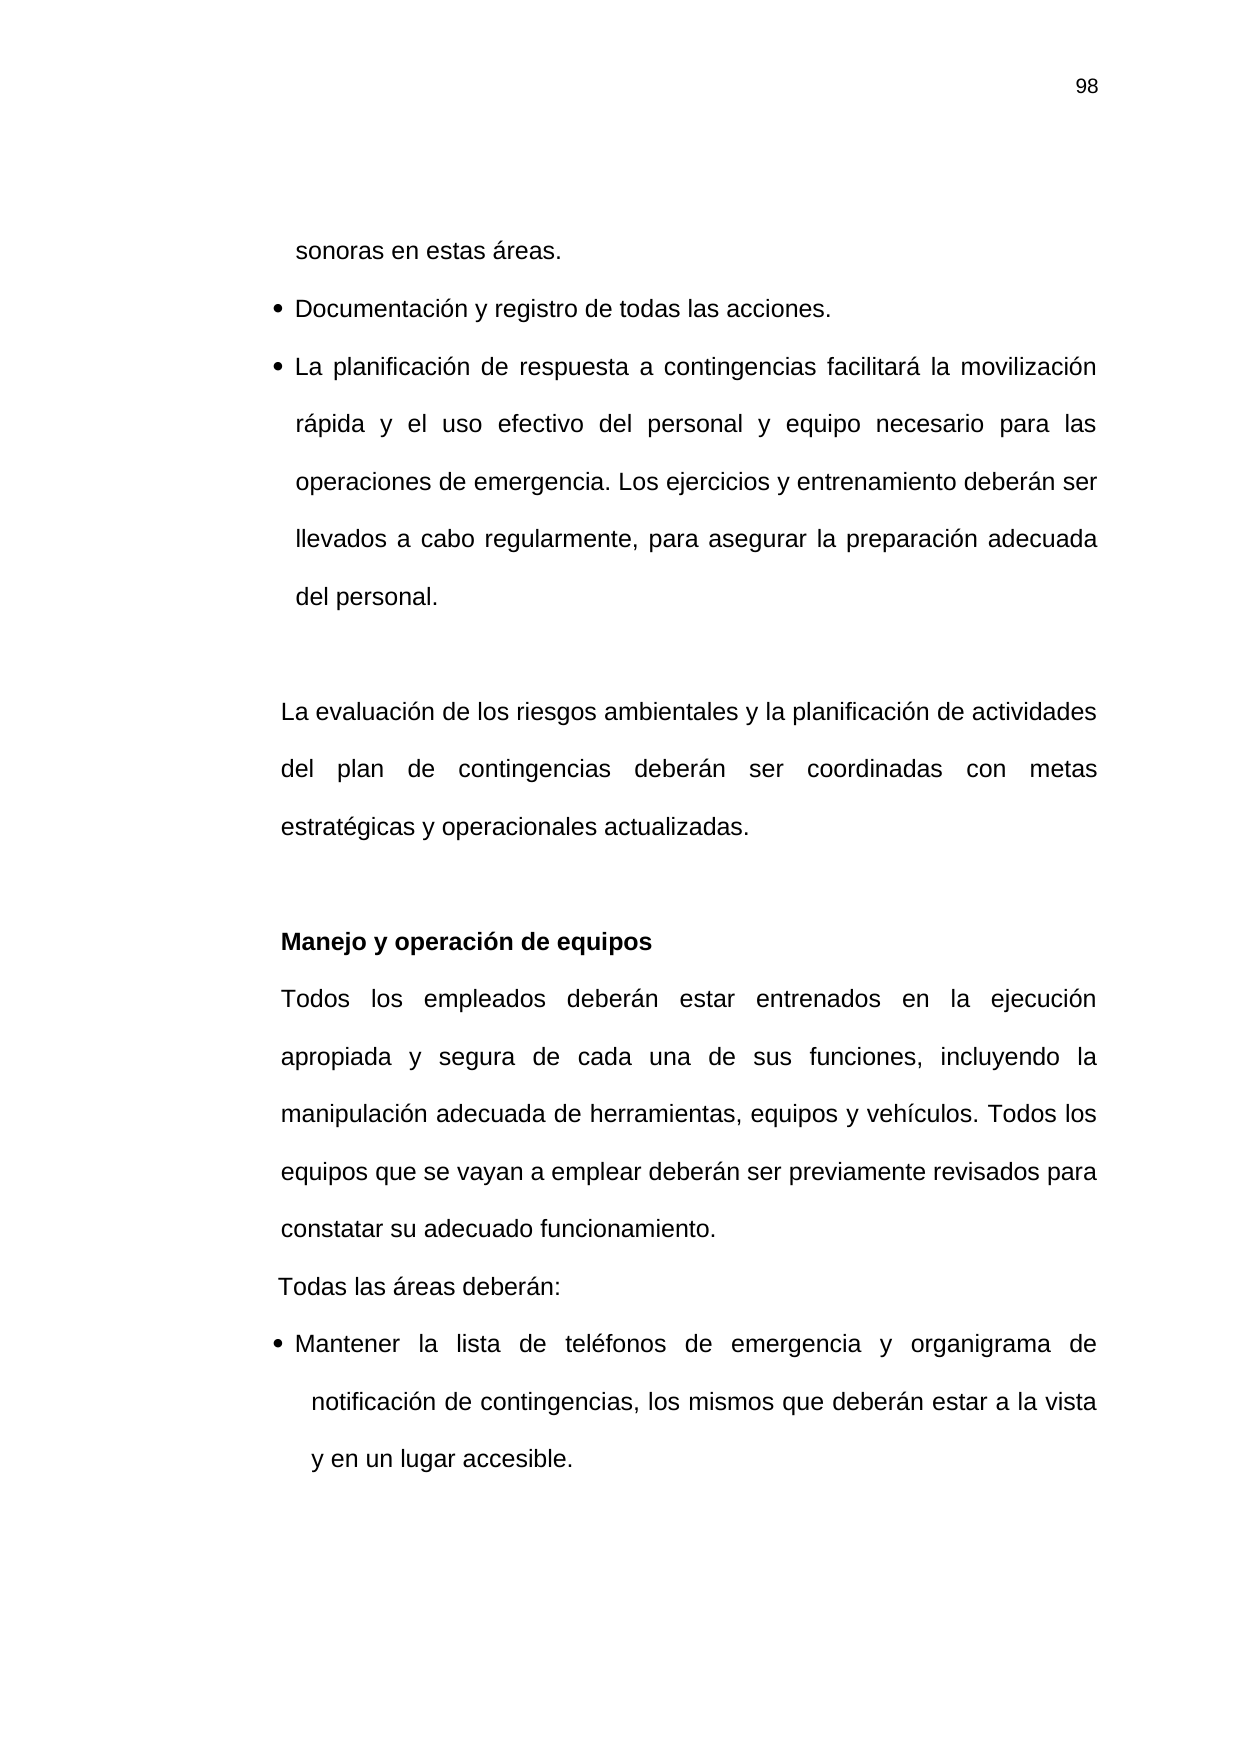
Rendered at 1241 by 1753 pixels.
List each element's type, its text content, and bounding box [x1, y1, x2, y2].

list Documentación y registro de todas las acciones. [274, 294, 1098, 323]
list Mantener la lista de teléfonos de emergencia y organigrama de notificación de contingencias, los mismos que deberán estar a la vista y en un lugar accesible. [274, 1329, 1098, 1473]
text La evaluación de los riesgos ambientales y la planificación de actividades del plan de contingencias deberán ser coordinadas con metas estratégicas y operacionales actualizadas. [281, 697, 1098, 840]
text Todos los empleados deberán estar entrenados en la ejecución apropiada y segura de cada una de sus funciones, incluyendo la manipulación adecuada de herramientas, equipos y vehículos. Todos los equipos que se vayan a emplear deberán ser previamente revisados para constatar su adecuado funcionamiento. [281, 984, 1098, 1243]
list La planificación de respuesta a contingencias facilitará la movilización rápida y el uso efectivo del personal y equipo necesario para las operaciones de emergencia. Los ejercicios y entrenamiento deberán ser llevados a cabo regularmente, para asegurar la preparación adecuada del personal. [274, 351, 1098, 610]
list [258, 236, 1098, 265]
text Todas las áreas deberán: [278, 1272, 1098, 1300]
text Manejo y operación de equipos [281, 927, 1098, 955]
